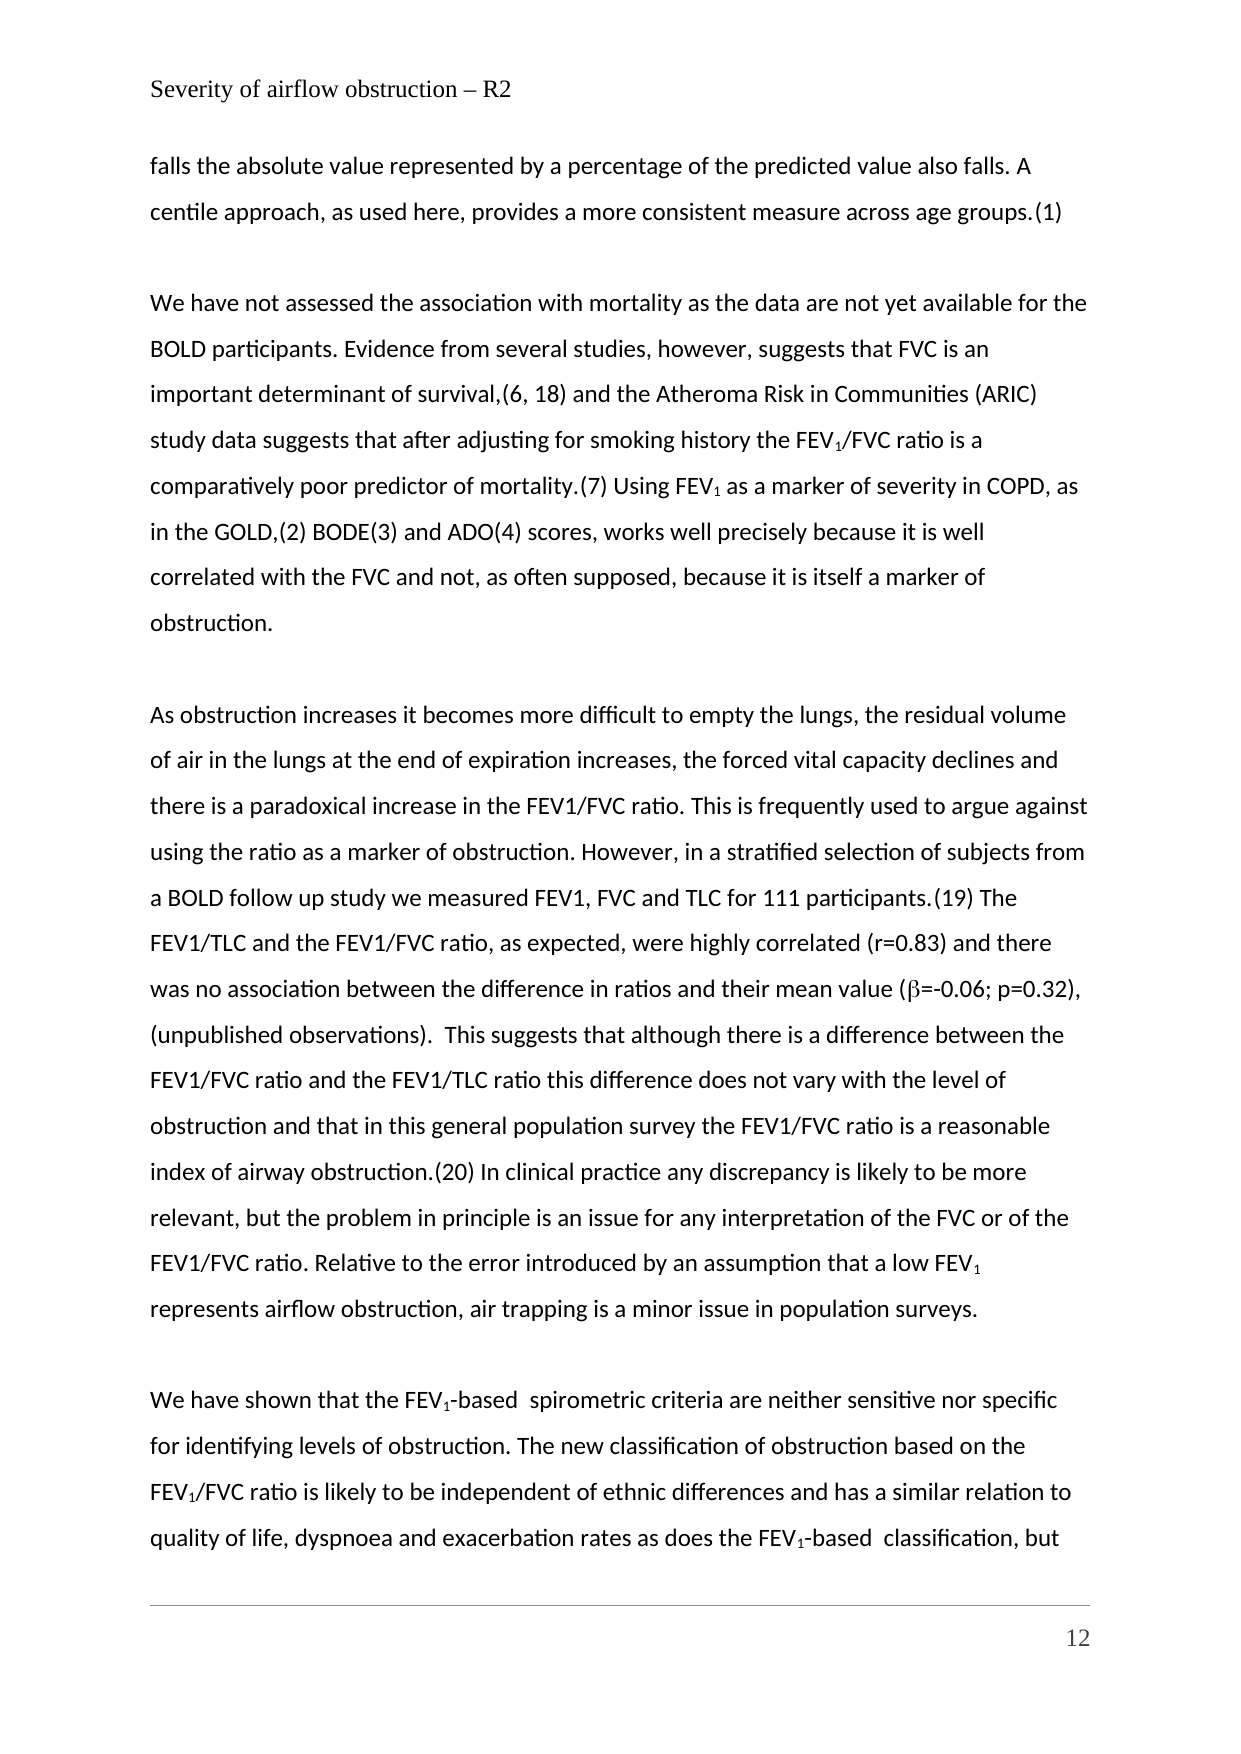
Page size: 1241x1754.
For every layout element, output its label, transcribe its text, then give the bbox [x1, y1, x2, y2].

text As obstruction increases it becomes more difficult to empty the lungs, the residual volume of air in the lungs at the end of expiration increases, the forced vital capacity declines and there is a paradoxical increase in the FEV1/FVC ratio. This is frequently used to argue against using the ratio as a marker of obstruction. However, in a stratified selection of subjects from a BOLD follow up study we measured FEV1, FVC and TLC for 111 participants.(19) The FEV1/TLC and the FEV1/FVC ratio, as expected, were highly correlated (r=0.83) and there was no association between the difference in ratios and their mean value (=-0.06; p=0.32), (unpublished observations). This suggests that although there is a difference between the FEV1/FVC ratio and the FEV1/TLC ratio this difference does not vary with the level of obstruction and that in this general population survey the FEV1/FVC ratio is a reasonable index of airway obstruction.(20) In clinical practice any discrepancy is likely to be more relevant, but the problem in principle is an issue for any interpretation of the FVC or of the FEV1/FVC ratio. Relative to the error introduced by an assumption that a low FEV1 represents airflow obstruction, air trapping is a minor issue in population surveys. [150, 699, 1090, 1324]
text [150, 1385, 1090, 1552]
text We have not assessed the association with mortality as the data are not yet available for the BOLD participants. Evidence from several studies, however, suggests that FVC is an important determinant of survival,(6, 18) and the Atheroma Risk in Communities (ARIC) study data suggests that after adjusting for smoking history the FEV1/FVC ratio is a comparatively poor predictor of mortality.(7) Using FEV1 as a marker of severity in COPD, as in the GOLD,(2) BODE(3) and ADO(4) scores, works well precisely because it is well correlated with the FVC and not, as often supposed, because it is itself a marker of obstruction. [150, 287, 1090, 638]
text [150, 150, 1090, 226]
